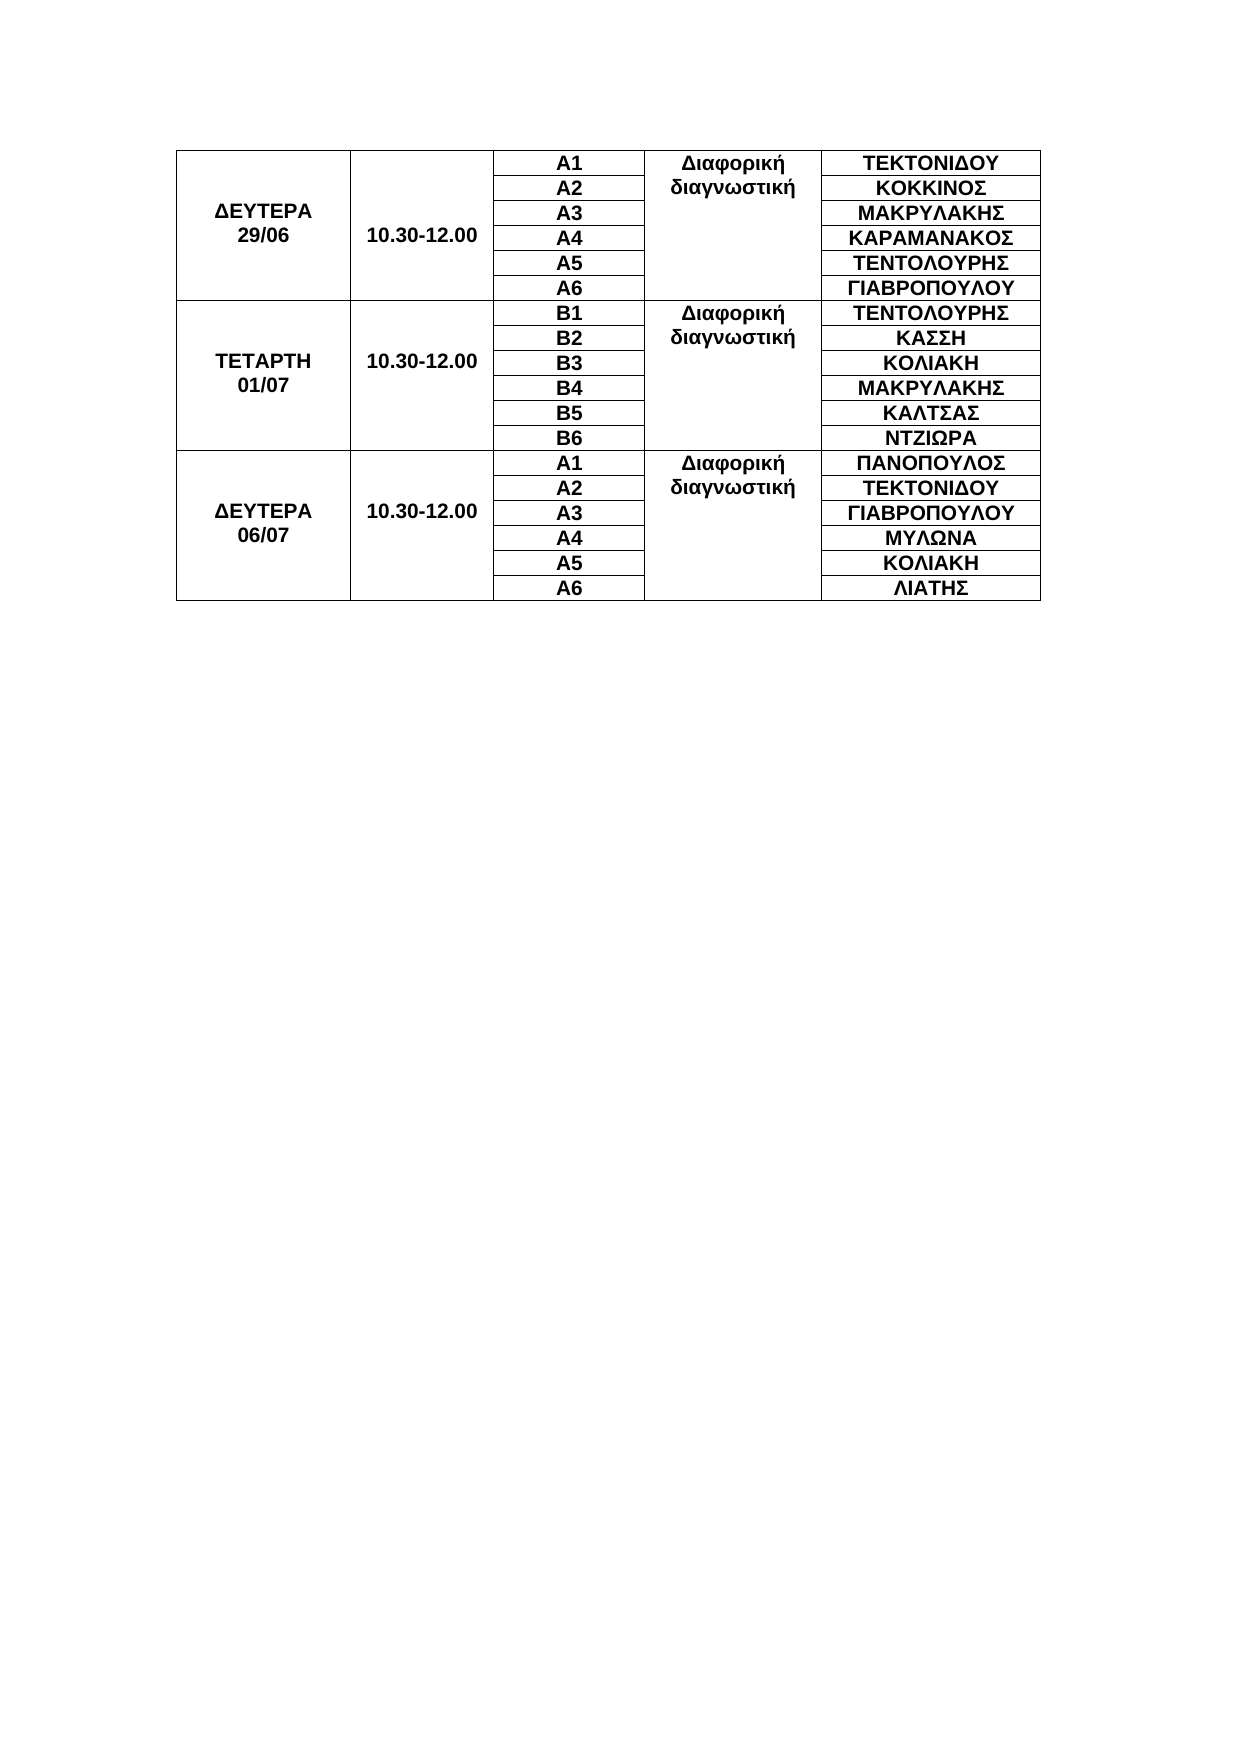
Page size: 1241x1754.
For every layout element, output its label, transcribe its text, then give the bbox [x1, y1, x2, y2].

table_cell Α4 [494, 226, 644, 250]
table_cell Α3 [494, 201, 644, 225]
table_cell ΤΕΤΑΡΤΗ 01/07 [177, 301, 350, 450]
table_cell ΚΟΛΙΑΚΗ [822, 351, 1040, 375]
table_cell 10.30-12.00 [351, 151, 493, 300]
table_cell Α2 [494, 176, 644, 200]
table_cell ΓΙΑΒΡΟΠΟΥΛΟΥ [822, 276, 1040, 300]
table_cell Β1 [494, 301, 644, 325]
table_cell Α5 [494, 251, 644, 275]
table_cell Α5 [494, 551, 644, 575]
table_cell Β2 [494, 326, 644, 350]
table_cell ΝΤΖΙΩΡΑ [822, 426, 1040, 450]
table_cell Α3 [494, 501, 644, 525]
table_cell ΠΑΝΟΠΟΥΛΟΣ [822, 451, 1040, 475]
table_cell Α1 [494, 451, 644, 475]
table_cell ΤΕΚΤΟΝΙΔΟΥ [822, 476, 1040, 500]
table_cell ΜΑΚΡΥΛΑΚΗΣ [822, 201, 1040, 225]
table_cell Α6 [494, 576, 644, 600]
table_cell 10.30-12.00 [351, 301, 493, 450]
table_cell ΔΕΥΤΕΡΑ 29/06 [177, 151, 350, 300]
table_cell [645, 151, 821, 300]
table_cell Β6 [494, 426, 644, 450]
table_cell ΚΑΛΤΣΑΣ [822, 401, 1040, 425]
table_cell ΤΕΝΤΟΛΟΥΡΗΣ [822, 251, 1040, 275]
table_cell ΤΕΝΤΟΛΟΥΡΗΣ [822, 301, 1040, 325]
table_cell ΚΟΚΚΙΝΟΣ [822, 176, 1040, 200]
table_cell ΛΙΑΤΗΣ [822, 576, 1040, 600]
table_cell ΔΕΥΤΕΡΑ 06/07 [177, 451, 350, 600]
table_cell Β3 [494, 351, 644, 375]
table_cell Διαφορική διαγνωστική [645, 451, 821, 600]
table_cell ΓΙΑΒΡΟΠΟΥΛΟΥ [822, 501, 1040, 525]
table_cell Α6 [494, 276, 644, 300]
table_cell ΜΥΛΩΝΑ [822, 526, 1040, 550]
table_cell Α4 [494, 526, 644, 550]
table_cell ΜΑΚΡΥΛΑΚΗΣ [822, 376, 1040, 400]
table_cell Β4 [494, 376, 644, 400]
table_cell Β5 [494, 401, 644, 425]
table_cell ΚΑΣΣΗ [822, 326, 1040, 350]
table_cell Α2 [494, 476, 644, 500]
table_cell 10.30-12.00 [351, 451, 493, 600]
table_cell Α1 [494, 151, 644, 175]
table_cell ΤΕΚΤΟΝΙΔΟΥ [822, 151, 1040, 175]
table_cell ΚΑΡΑΜΑΝΑΚΟΣ [822, 226, 1040, 250]
table_cell ΚΟΛΙΑΚΗ [822, 551, 1040, 575]
table_cell Διαφορική διαγνωστική [645, 301, 821, 450]
